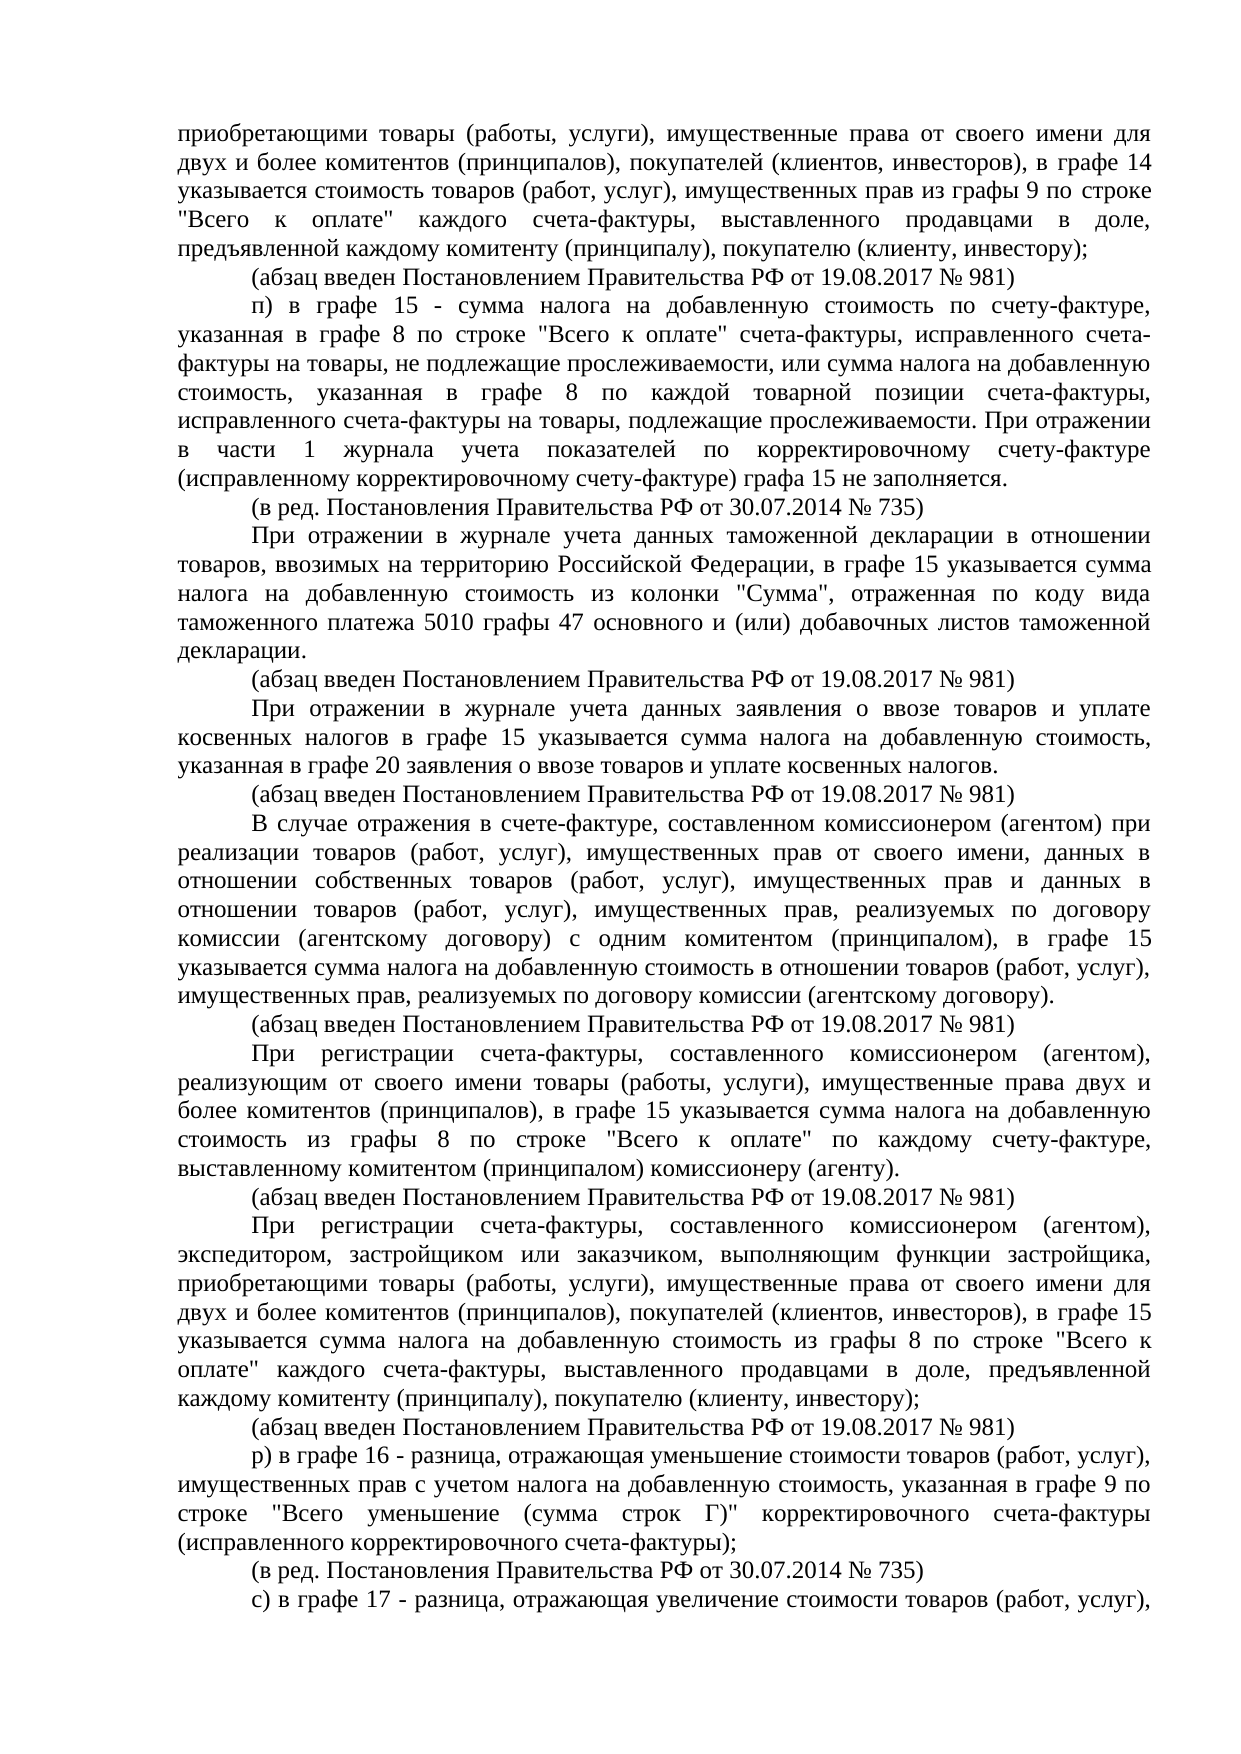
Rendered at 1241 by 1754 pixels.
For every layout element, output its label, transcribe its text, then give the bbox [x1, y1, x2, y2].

text (абзац введен Постановлением Правительства РФ от 19.08.2017 № 981) [177, 1412, 1152, 1441]
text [177, 1584, 1152, 1613]
text (абзац введен Постановлением Правительства РФ от 19.08.2017 № 981) [177, 1009, 1152, 1038]
text п) в графе 15 - сумма налога на добавленную стоимость по счету-фактуре, указанная в графе 8 по строке "Всего к оплате" счета-фактуры, исправленного счета-фактуры на товары, не подлежащие прослеживаемости, или сумма налога на добавленную стоимость, указанная в графе 8 по каждой товарной позиции счета-фактуры, исправленного счета-фактуры на товары, подлежащие прослеживаемости. При отражении в части 1 журнала учета показателей по корректировочному счету-фактуре (исправленному корректировочному счету-фактуре) графа 15 не заполняется. [177, 291, 1152, 492]
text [177, 118, 1152, 262]
text (в ред. Постановления Правительства РФ от 30.07.2014 № 735) [177, 1556, 1152, 1584]
text (абзац введен Постановлением Правительства РФ от 19.08.2017 № 981) [177, 664, 1152, 693]
text (абзац введен Постановлением Правительства РФ от 19.08.2017 № 981) [177, 1182, 1152, 1211]
text р) в графе 16 - разница, отражающая уменьшение стоимости товаров (работ, услуг), имущественных прав с учетом налога на добавленную стоимость, указанная в графе 9 по строке "Всего уменьшение (сумма строк Г)" корректировочного счета-фактуры (исправленного корректировочного счета-фактуры); [177, 1441, 1152, 1556]
text (абзац введен Постановлением Правительства РФ от 19.08.2017 № 981) [177, 779, 1152, 808]
text При регистрации счета-фактуры, составленного комиссионером (агентом), экспедитором, застройщиком или заказчиком, выполняющим функции застройщика, приобретающими товары (работы, услуги), имущественные права от своего имени для двух и более комитентов (принципалов), покупателей (клиентов, инвесторов), в графе 15 указывается сумма налога на добавленную стоимость из графы 8 по строке "Всего к оплате" каждого счета-фактуры, выставленного продавцами в доле, предъявленной каждому комитенту (принципалу), покупателю (клиенту, инвестору); [177, 1211, 1152, 1412]
text В случае отражения в счете-фактуре, составленном комиссионером (агентом) при реализации товаров (работ, услуг), имущественных прав от своего имени, данных в отношении собственных товаров (работ, услуг), имущественных прав и данных в отношении товаров (работ, услуг), имущественных прав, реализуемых по договору комиссии (агентскому договору) с одним комитентом (принципалом), в графе 15 указывается сумма налога на добавленную стоимость в отношении товаров (работ, услуг), имущественных прав, реализуемых по договору комиссии (агентскому договору). [177, 808, 1152, 1009]
text (абзац введен Постановлением Правительства РФ от 19.08.2017 № 981) [177, 262, 1152, 291]
text При регистрации счета-фактуры, составленного комиссионером (агентом), реализующим от своего имени товары (работы, услуги), имущественные права двух и более комитентов (принципалов), в графе 15 указывается сумма налога на добавленную стоимость из графы 8 по строке "Всего к оплате" по каждому счету-фактуре, выставленному комитентом (принципалом) комиссионеру (агенту). [177, 1038, 1152, 1182]
text (в ред. Постановления Правительства РФ от 30.07.2014 № 735) [177, 492, 1152, 521]
text При отражении в журнале учета данных заявления о ввозе товаров и уплате косвенных налогов в графе 15 указывается сумма налога на добавленную стоимость, указанная в графе 20 заявления о ввозе товаров и уплате косвенных налогов. [177, 693, 1152, 779]
text При отражении в журнале учета данных таможенной декларации в отношении товаров, ввозимых на территорию Российской Федерации, в графе 15 указывается сумма налога на добавленную стоимость из колонки "Сумма", отраженная по коду вида таможенного платежа 5010 графы 47 основного и (или) добавочных листов таможенной декларации. [177, 521, 1152, 664]
